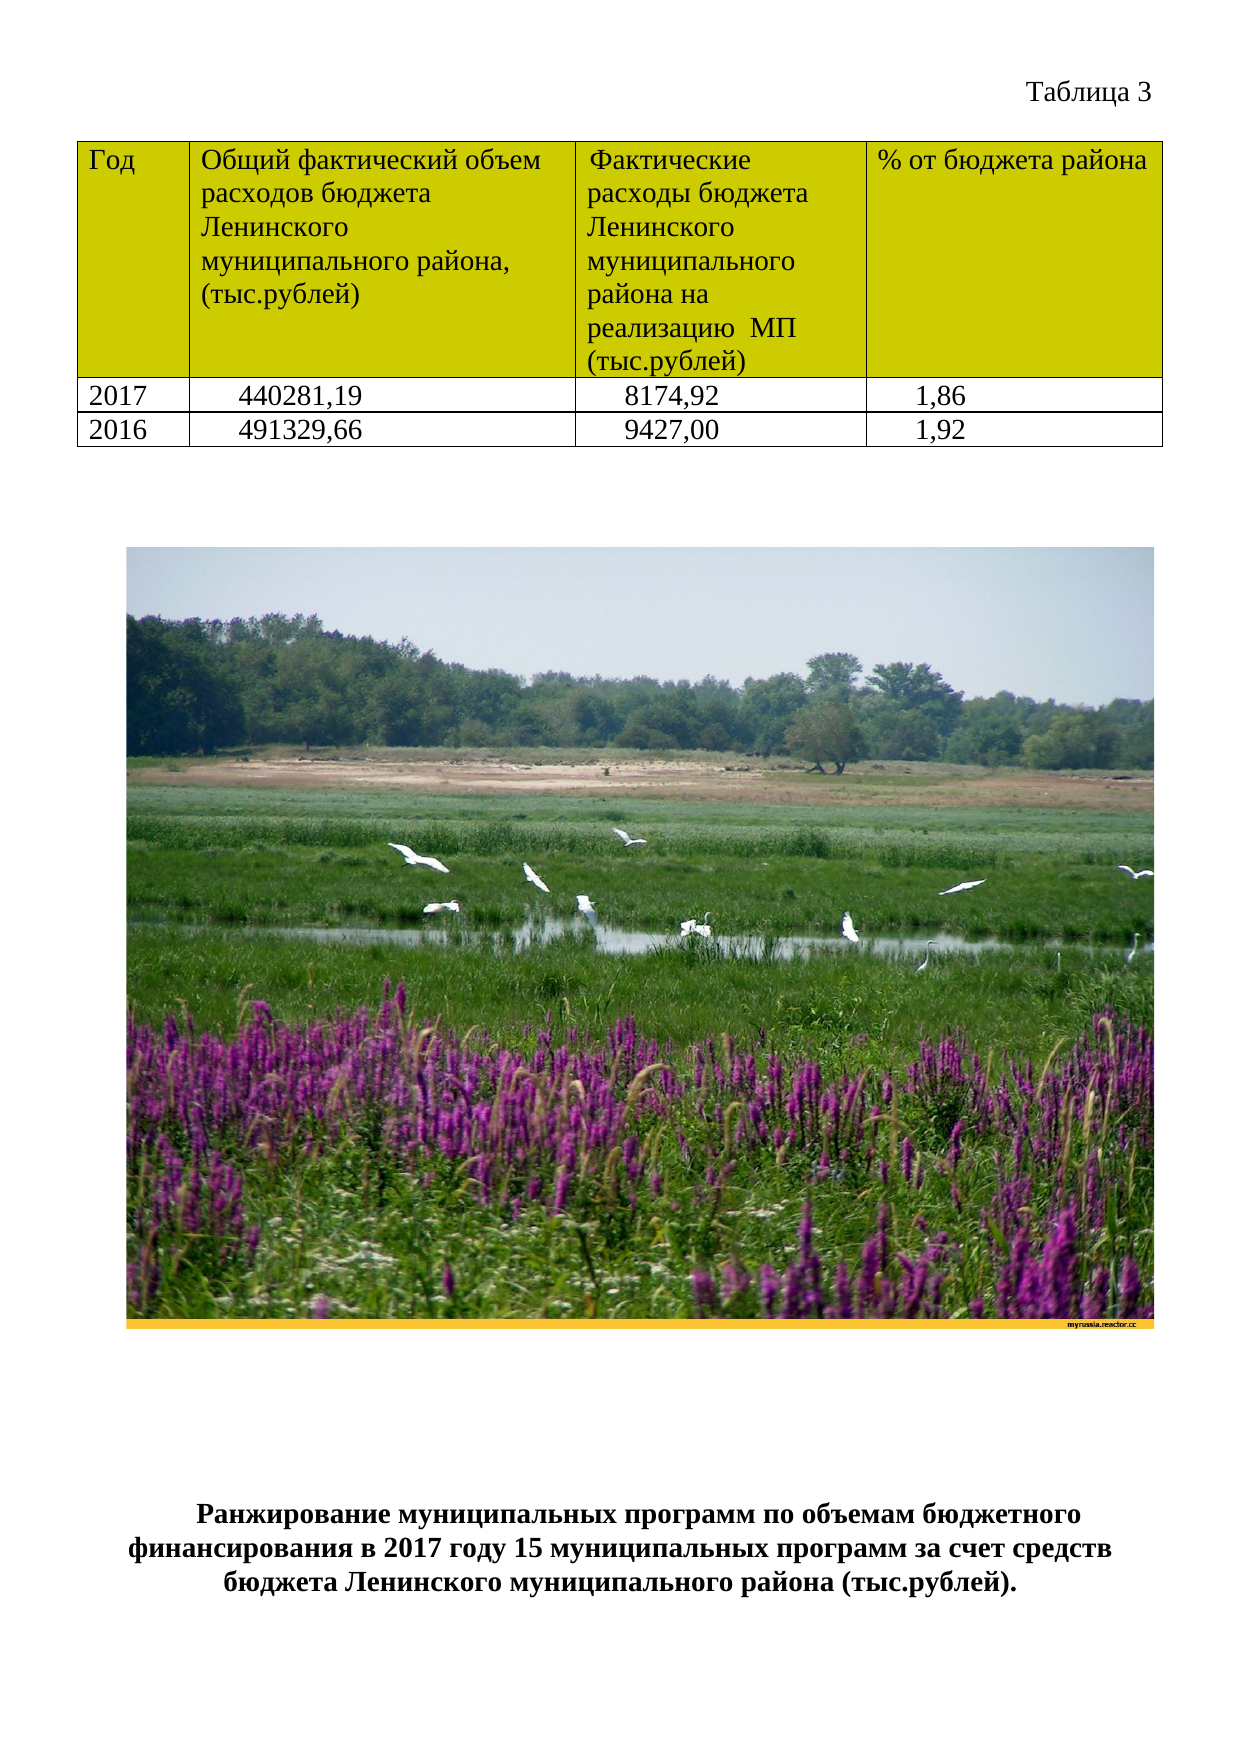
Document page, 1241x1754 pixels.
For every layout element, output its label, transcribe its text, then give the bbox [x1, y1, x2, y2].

table_cell 2016 [78, 413, 189, 446]
table_cell 440281,19 [190, 378, 575, 411]
table_header Год [78, 142, 189, 377]
table_cell 9427,00 [576, 413, 866, 446]
table_cell 491329,66 [190, 413, 575, 446]
picture [126, 547, 1155, 1329]
table_cell 8174,92 [576, 378, 866, 411]
table_cell 1,92 [867, 413, 1162, 446]
table_cell 2017 [78, 378, 189, 411]
table_cell 1,86 [867, 378, 1162, 411]
table_header % от бюджета района [867, 142, 1162, 377]
table_header Общий фактический объем расходов бюджета Ленинского муниципального района, (тыс.рублей) [190, 142, 575, 377]
text Таблица 3 [89, 74, 1152, 107]
table_header Фактические расходы бюджета Ленинского муниципального района на реализацию МП (тыс.рублей) [576, 142, 866, 377]
text Ранжирование муниципальных программ по объемам бюджетного финансирования в 2017 году 15 муниципальных программ за счет средств бюджета Ленинского муниципального района (тыс.рублей). [89, 1497, 1152, 1597]
